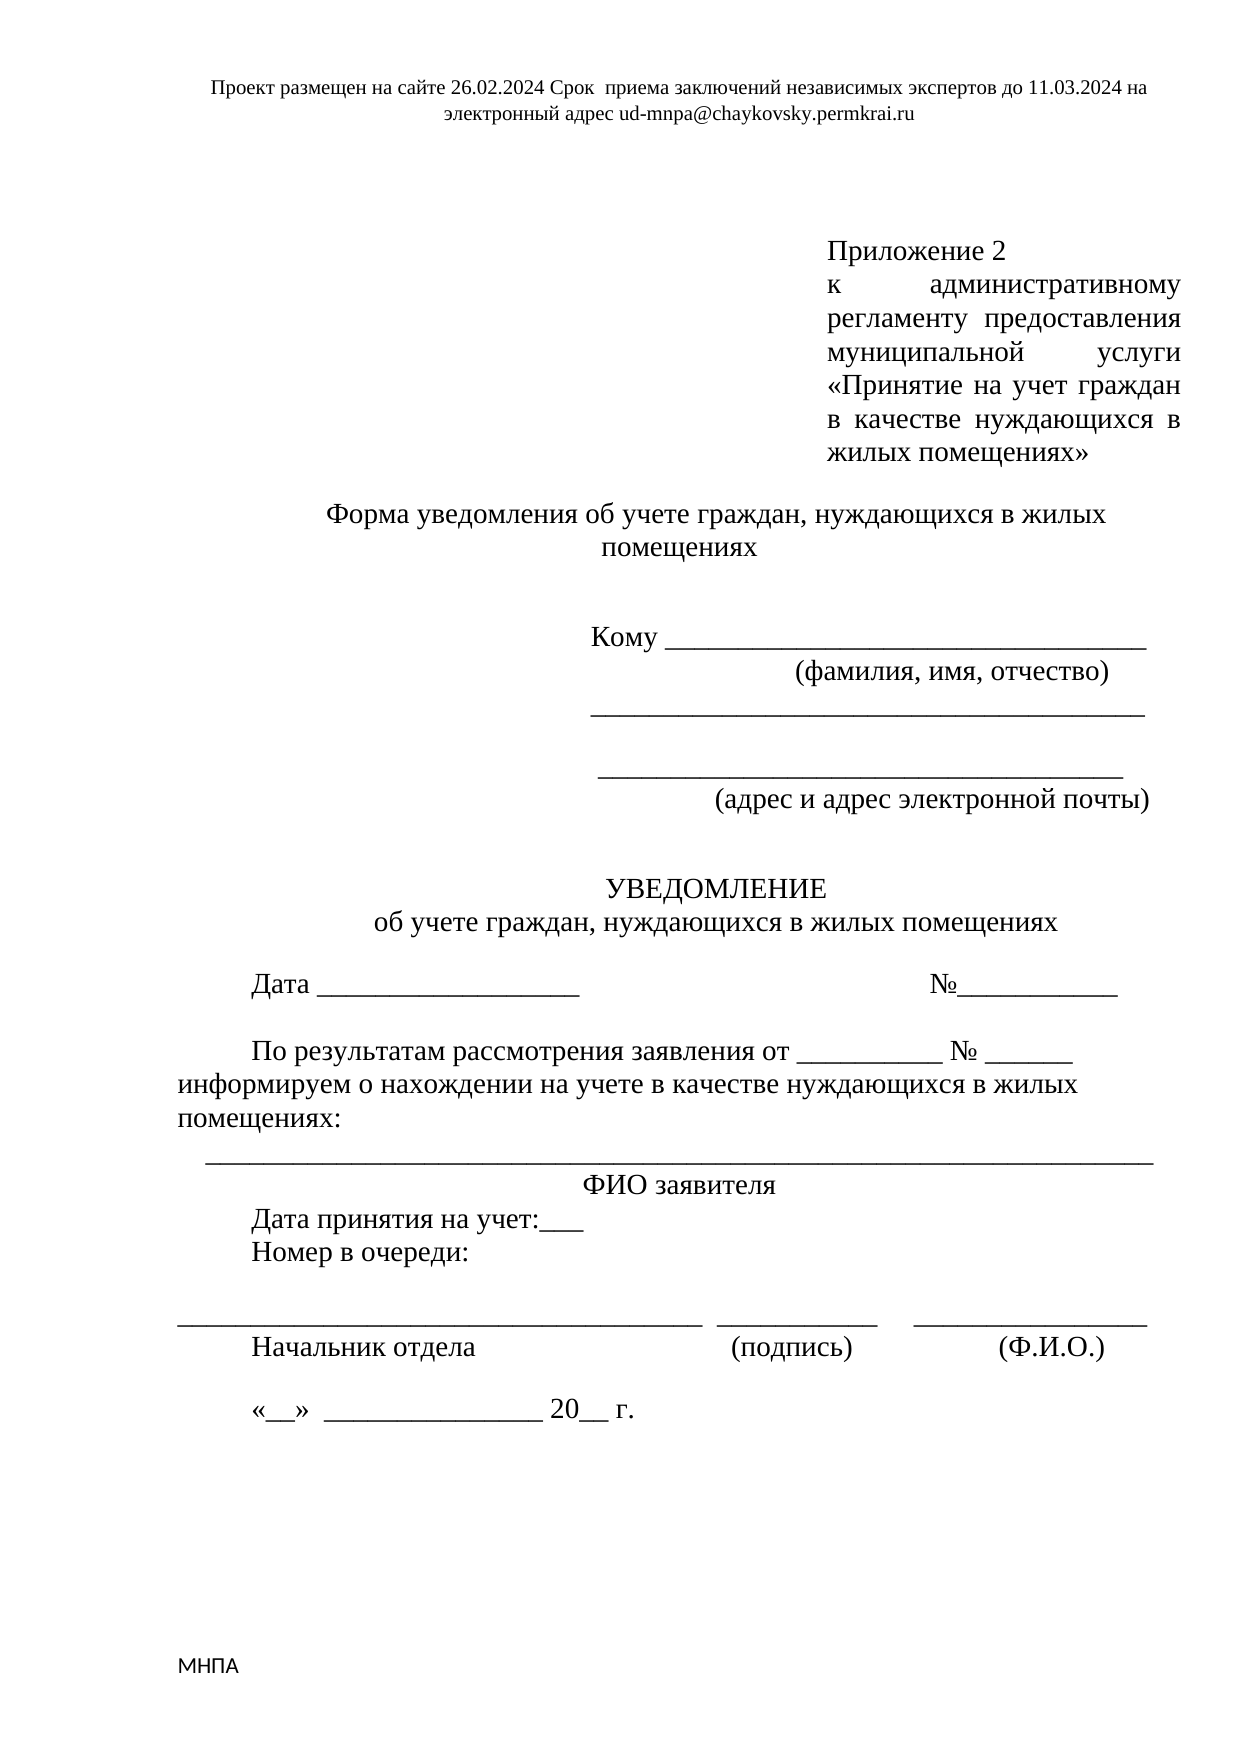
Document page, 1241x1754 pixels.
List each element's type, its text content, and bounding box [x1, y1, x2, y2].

list (фамилия, имя, отчество) [591, 653, 1181, 686]
list _________________________________________________________________ ФИО заявителя [177, 1134, 1181, 1201]
list По результатам рассмотрения заявления от __________ № ______ информируем о нахождении на учете в качестве нуждающихся в жилых помещениях: [177, 1033, 1181, 1134]
list (адрес и адрес электронной почты) [591, 781, 1181, 815]
list ____________________________________ [591, 748, 1181, 781]
list Номер в очереди: [177, 1234, 1181, 1268]
list ____________________________________ ___________ ________________ [177, 1296, 1181, 1329]
list «__» _______________ 20__ г. [177, 1391, 1181, 1424]
list ______________________________________ [591, 686, 1181, 720]
list Дата принятия на учет:___ [177, 1201, 1181, 1234]
list УВЕДОМЛЕНИЕ [177, 871, 1181, 904]
list Форма уведомления об учете граждан, нуждающихся в жилых помещениях [177, 496, 1181, 563]
list об учете граждан, нуждающихся в жилых помещениях [177, 904, 1181, 938]
list Кому _________________________________ [591, 619, 1181, 653]
list к административному регламенту предоставления муниципальной услуги «Принятие на учет граждан в качестве нуждающихся в жилых помещениях» [827, 267, 1181, 468]
list Дата __________________ №___________ [177, 966, 1181, 999]
list Приложение 2 [827, 233, 1181, 267]
list Начальник отдела (подпись) (Ф.И.О.) [177, 1329, 1181, 1363]
